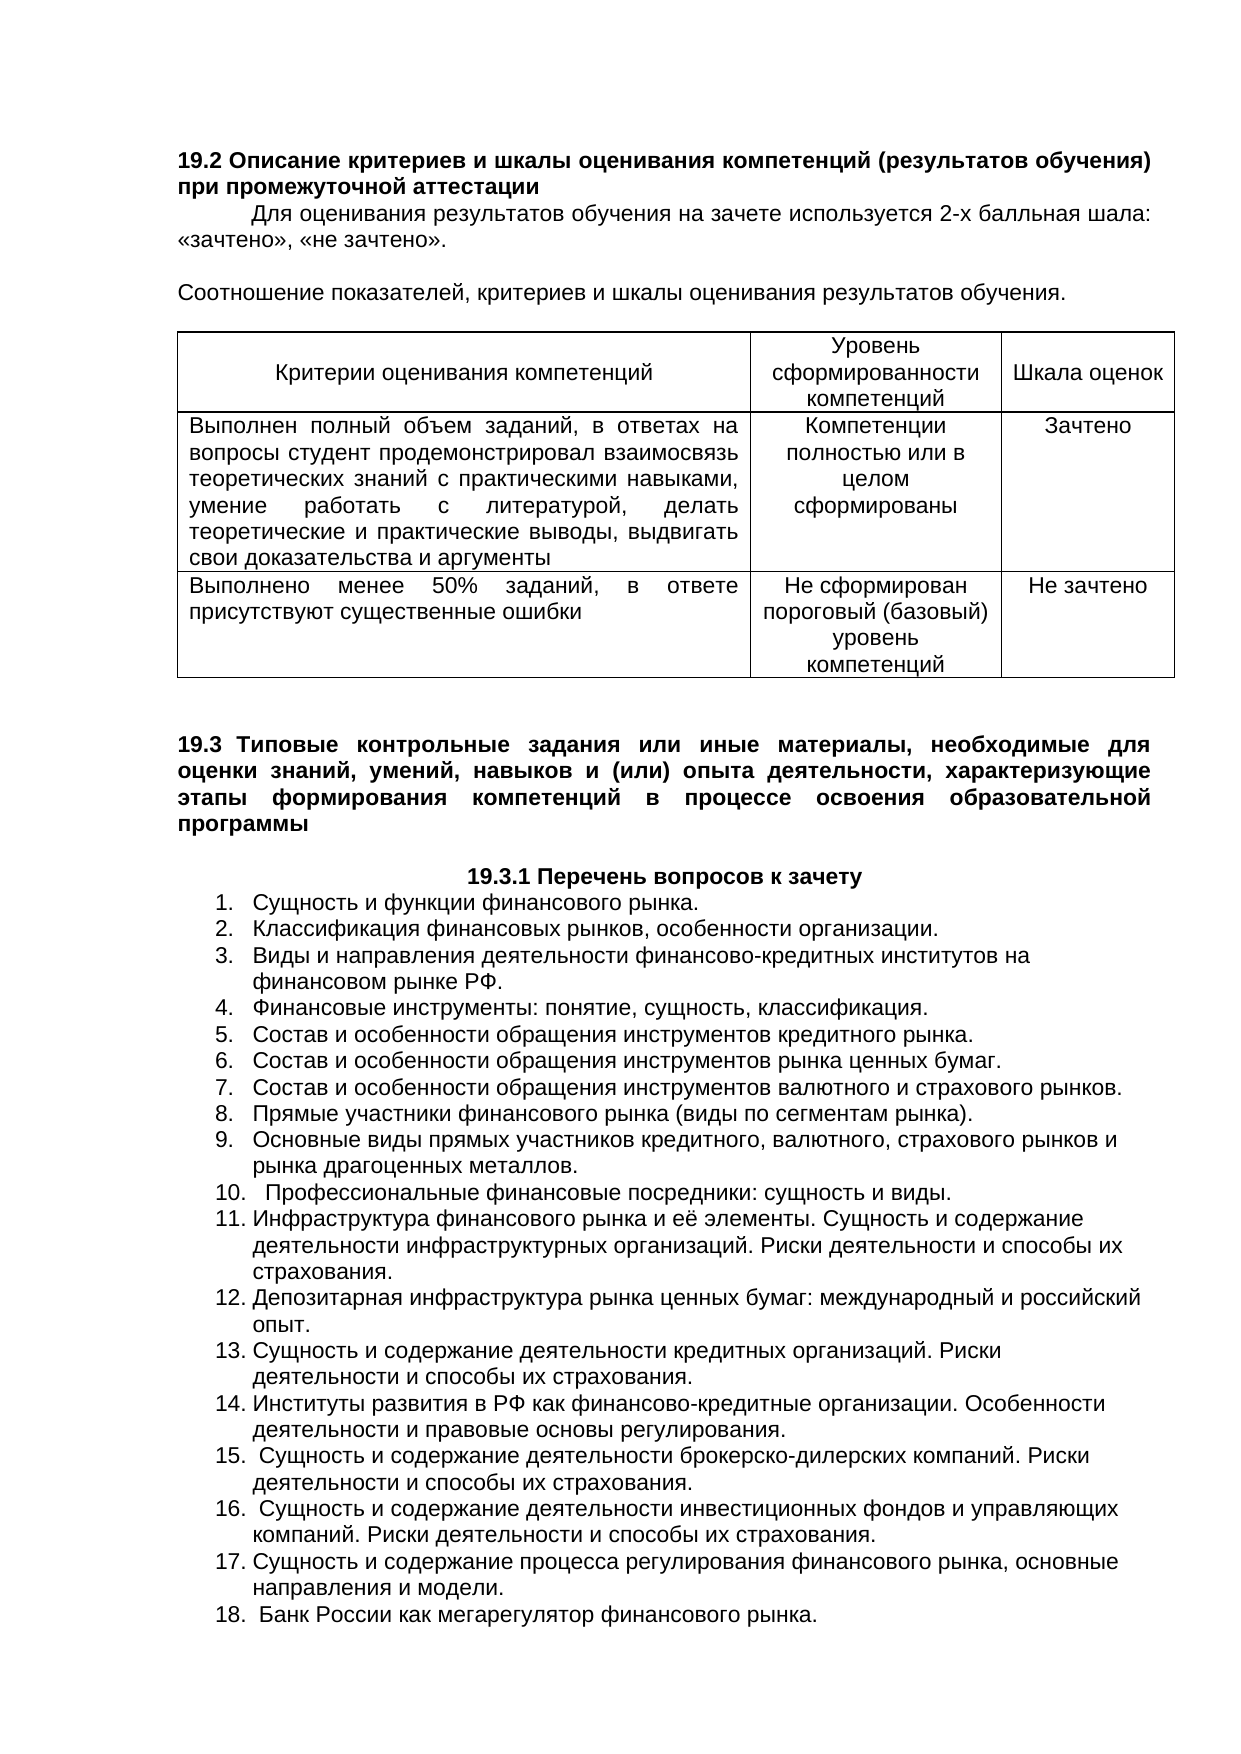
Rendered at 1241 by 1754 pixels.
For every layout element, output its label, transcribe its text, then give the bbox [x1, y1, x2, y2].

text 19.2 Описание критериев и шкалы оценивания компетенций (результатов обучения) при промежуточной аттестации [177, 147, 1152, 199]
list Классификация финансовых рынков, особенности организации. [215, 915, 1152, 942]
table_cell Выполнен полный объем заданий, в ответах на вопросы студент продемонстрировал взаимосвязь теоретических знаний с практическими навыками, умение работать с литературой, делать теоретические и практические выводы, выдвигать свои доказательства и аргументы [178, 413, 750, 571]
list Банк России как мегарегулятор финансового рынка. [215, 1601, 1152, 1627]
list Институты развития в РФ как финансово-кредитные организации. Особенности деятельности и правовые основы регулирования. [215, 1390, 1152, 1442]
list Типовые контрольные задания или иные материалы, необходимые для оценки знаний, умений, навыков и (или) опыта деятельности, характеризующие этапы формирования компетенций в процессе освоения образовательной программы [177, 731, 1152, 836]
list Сущность и содержание деятельности брокерско-дилерских компаний. Риски деятельности и способы их страхования. [215, 1442, 1152, 1495]
list Состав и особенности обращения инструментов кредитного рынка. [215, 1021, 1152, 1047]
table_cell Зачтено [1002, 413, 1174, 571]
list Сущность и функции финансового рынка. [215, 889, 1152, 915]
text Для оценивания результатов обучения на зачете используется 2-х балльная шала: «зачтено», «не зачтено». [177, 199, 1152, 252]
list Инфраструктура финансового рынка и её элементы. Сущность и содержание деятельности инфраструктурных организаций. Риски деятельности и способы их страхования. [215, 1205, 1152, 1284]
table_cell Выполнено менее 50% заданий, в ответе присутствуют существенные ошибки [178, 572, 750, 677]
table_header Критерии оценивания компетенций [178, 333, 750, 411]
list Состав и особенности обращения инструментов рынка ценных бумаг. [215, 1047, 1152, 1073]
list Основные виды прямых участников кредитного, валютного, страхового рынков и рынка драгоценных металлов. [215, 1126, 1152, 1179]
list Сущность и содержание процесса регулирования финансового рынка, основные направления и модели. [215, 1548, 1152, 1601]
table_header Шкала оценок [1002, 333, 1174, 411]
table_header Уровень сформированности компетенций [751, 333, 1001, 411]
list Виды и направления деятельности финансово-кредитных институтов на финансовом рынке РФ. [215, 942, 1152, 994]
text 19.3.1 Перечень вопросов к зачету [177, 863, 1152, 889]
text Соотношение показателей, критериев и шкалы оценивания результатов обучения. [177, 279, 1152, 305]
list Сущность и содержание деятельности кредитных организаций. Риски деятельности и способы их страхования. [215, 1337, 1152, 1390]
list Финансовые инструменты: понятие, сущность, классификация. [215, 994, 1152, 1021]
list Состав и особенности обращения инструментов валютного и страхового рынков. [215, 1073, 1152, 1100]
list Сущность и содержание деятельности инвестиционных фондов и управляющих компаний. Риски деятельности и способы их страхования. [215, 1495, 1152, 1548]
table_cell Компетенции полностью или в целом сформированы [751, 413, 1001, 571]
table_cell Не сформирован пороговый (базовый) уровень компетенций [751, 572, 1001, 677]
list Прямые участники финансового рынка (виды по сегментам рынка). [215, 1100, 1152, 1126]
table_cell Не зачтено [1002, 572, 1174, 677]
list Профессиональные финансовые посредники: сущность и виды. [215, 1179, 1152, 1205]
list Депозитарная инфраструктура рынка ценных бумаг: международный и российский опыт. [215, 1284, 1152, 1337]
